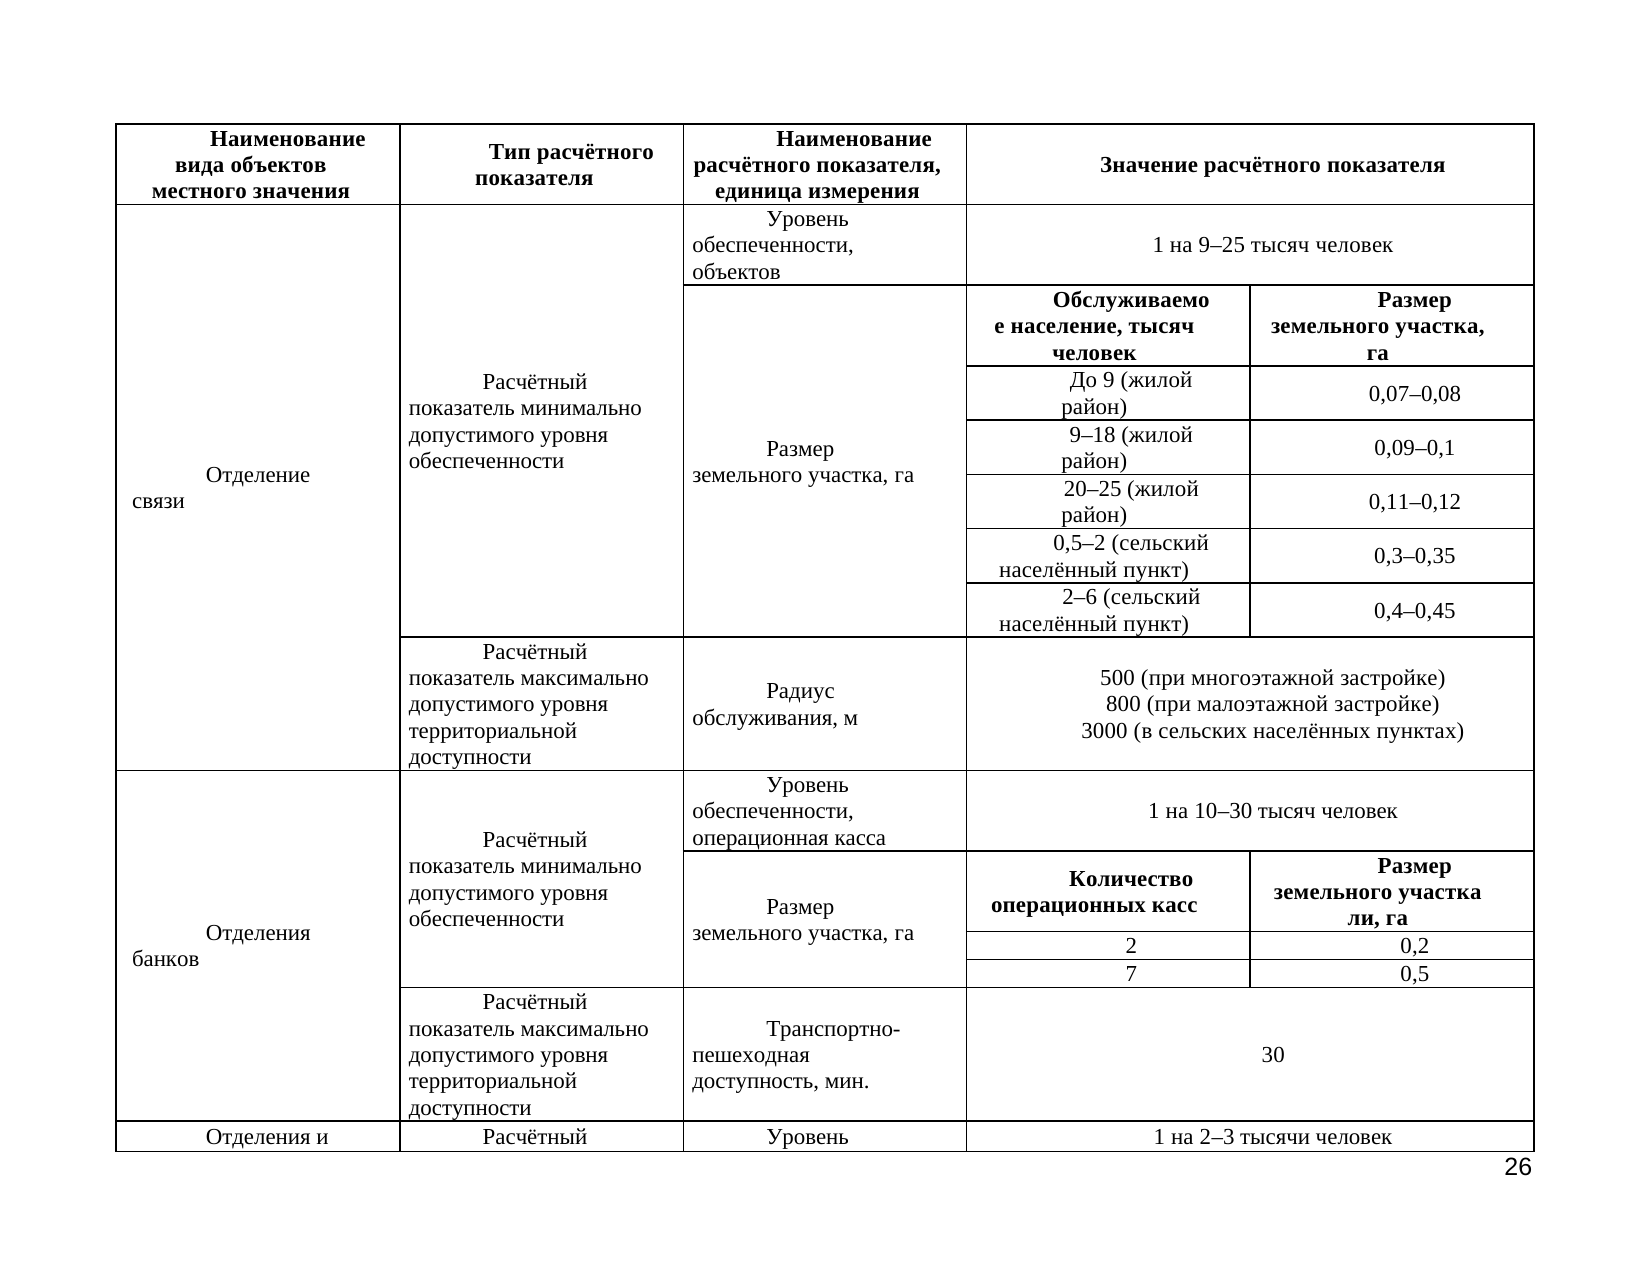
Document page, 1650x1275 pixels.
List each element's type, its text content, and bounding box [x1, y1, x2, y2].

table_cell Отделения банков [117, 771, 399, 1120]
table_cell 1 на 10–30 тысяч человек [967, 771, 1533, 850]
table_cell Размер земельного участка, га [1251, 286, 1533, 365]
table_cell 0,4–0,45 [1251, 584, 1533, 636]
table_cell 0,5–2 (сельский населённый пункт) [967, 529, 1249, 582]
table_header Значение расчётного показателя [967, 125, 1533, 204]
table_cell 7 [967, 960, 1249, 987]
table_cell Расчётный показатель минимально допустимого уровня обеспеченности [401, 1122, 683, 1151]
table_cell Расчётный показатель максимально допустимого уровня территориальной доступности [401, 988, 683, 1120]
table_cell Расчётный показатель минимально допустимого уровня обеспеченности [401, 771, 683, 987]
table_cell 2 [967, 932, 1249, 959]
table_cell 9–18 (жилой район) [967, 421, 1249, 473]
table_cell Размер земельного участка, га [684, 852, 966, 987]
table_cell Радиус обслуживания, м [684, 638, 966, 769]
table_cell Отделения и филиалы банков [117, 1122, 399, 1151]
table_cell Уровень обеспеченности, операционное место [684, 1122, 966, 1151]
table_cell 0,2 [1251, 932, 1533, 959]
table_cell Уровень обеспеченности, объектов [684, 205, 966, 284]
table_cell 0,3–0,35 [1251, 529, 1533, 582]
table_cell 0,11–0,12 [1251, 475, 1533, 528]
table_cell 0,5 [1251, 960, 1533, 987]
table_cell Размер земельного участка ли, га [1251, 852, 1533, 931]
table_cell 0,07–0,08 [1251, 367, 1533, 419]
table_header Тип расчётного показателя [401, 125, 683, 204]
table_cell 20–25 (жилой район) [967, 475, 1249, 528]
table_header Наименование вида объектов местного значения [117, 125, 399, 204]
table_cell Количество операционных касс [967, 852, 1249, 931]
table_cell 500 (при многоэтажной застройке) 800 (при малоэтажной застройке) 3000 (в сельских населённых пунктах) [967, 638, 1533, 769]
table_cell Отделение связи [117, 205, 399, 769]
table_cell Обслуживаемое население, тысяч человек [967, 286, 1249, 365]
table_cell 0,09–0,1 [1251, 421, 1533, 473]
table_cell Уровень обеспеченности, операционная касса [684, 771, 966, 850]
table_cell Расчётный показатель максимально допустимого уровня территориальной доступности [401, 638, 683, 769]
table_cell Размер земельного участка, га [684, 286, 966, 636]
table_cell 2–6 (сельский населённый пункт) [967, 584, 1249, 636]
table_cell 1 на 2–3 тысячи человек [967, 1122, 1533, 1151]
table_cell 30 [967, 988, 1533, 1120]
table_header Наименование расчётного показателя, единица измерения [684, 125, 966, 204]
table_cell До 9 (жилой район) [967, 367, 1249, 419]
table_cell Расчётный показатель минимально допустимого уровня обеспеченности [401, 205, 683, 636]
table_cell 1 на 9–25 тысяч человек [967, 205, 1533, 284]
table_cell Транспортно-пешеходная доступность, мин. [684, 988, 966, 1120]
